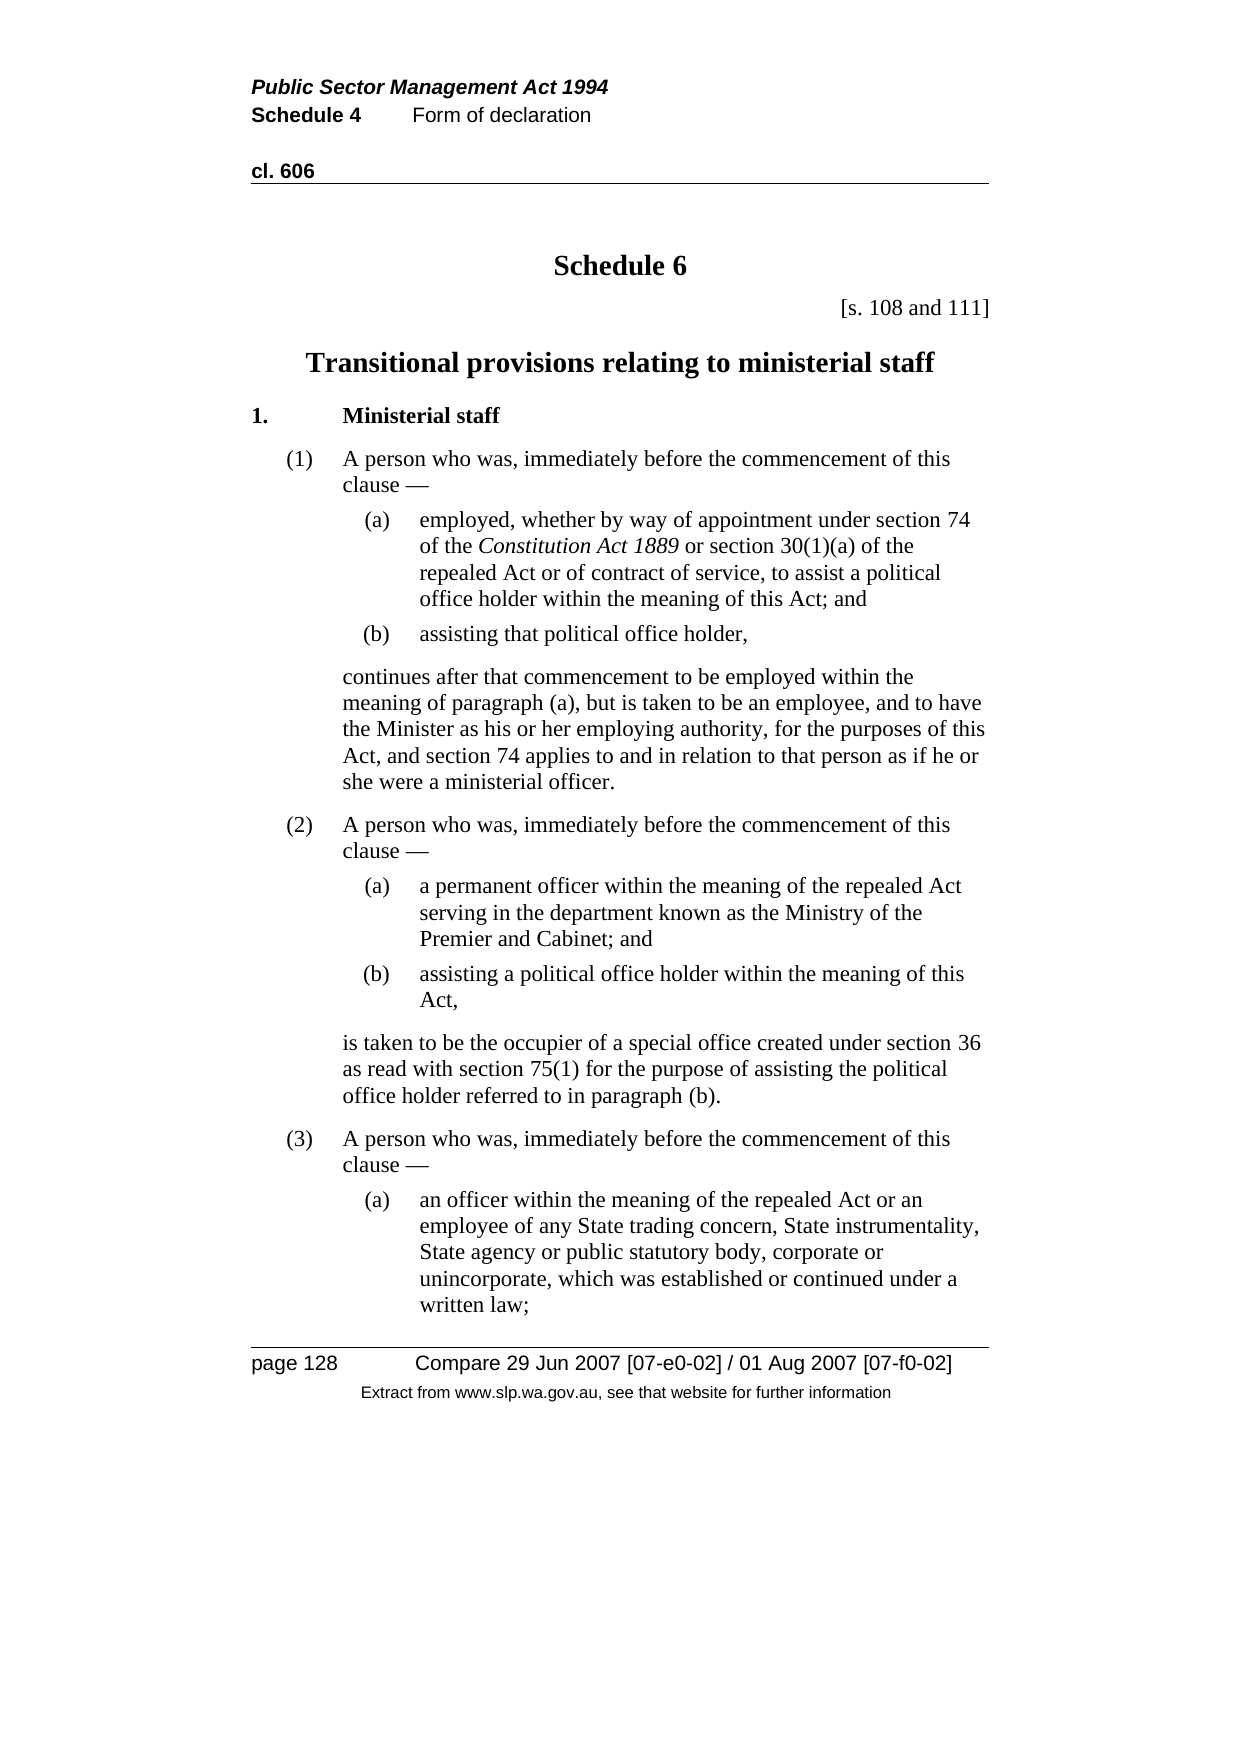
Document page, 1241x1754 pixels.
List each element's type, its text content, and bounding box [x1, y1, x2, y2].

subtitle 1. Ministerial staff [251, 402, 989, 428]
text (1) A person who was, immediately before the commencement of this clause — [251, 445, 989, 498]
text (3) A person who was, immediately before the commencement of this clause — [251, 1125, 989, 1177]
text [s. 108 and 111] [251, 294, 989, 320]
text (a) a permanent officer within the meaning of the repealed Act serving in the department known as the Ministry of the Premier and Cabinet; and [251, 872, 989, 951]
subtitle Schedule 6 [251, 248, 989, 282]
text (2) A person who was, immediately before the commencement of this clause — [251, 811, 989, 864]
text (b) assisting a political office holder within the meaning of this Act, [251, 959, 989, 1012]
text (a) an officer within the meaning of the repealed Act or an employee of any State trading concern, State instrumentality, State agency or public statutory body, corporate or unincorporate, which was established or continued under a written law; [251, 1186, 989, 1317]
text is taken to be the occupier of a special office created under section 36 as read with section 75(1) for the purpose of assisting the political office holder referred to in paragraph (b). [251, 1029, 989, 1108]
text (b) assisting that political office holder, [251, 620, 989, 646]
text (a) employed, whether by way of appointment under section 74 of the Constitution Act 1889 or section 30(1)(a) of the repealed Act or of contract of service, to assist a political office holder within the meaning of this Act; and [251, 506, 989, 611]
text continues after that commencement to be employed within the meaning of paragraph (a), but is taken to be an employee, and to have the Minister as his or her employing authority, for the purposes of this Act, and section 74 applies to and in relation to that person as if he or she were a ministerial officer. [251, 663, 989, 794]
subtitle Transitional provisions relating to ministerial staff [251, 345, 989, 379]
